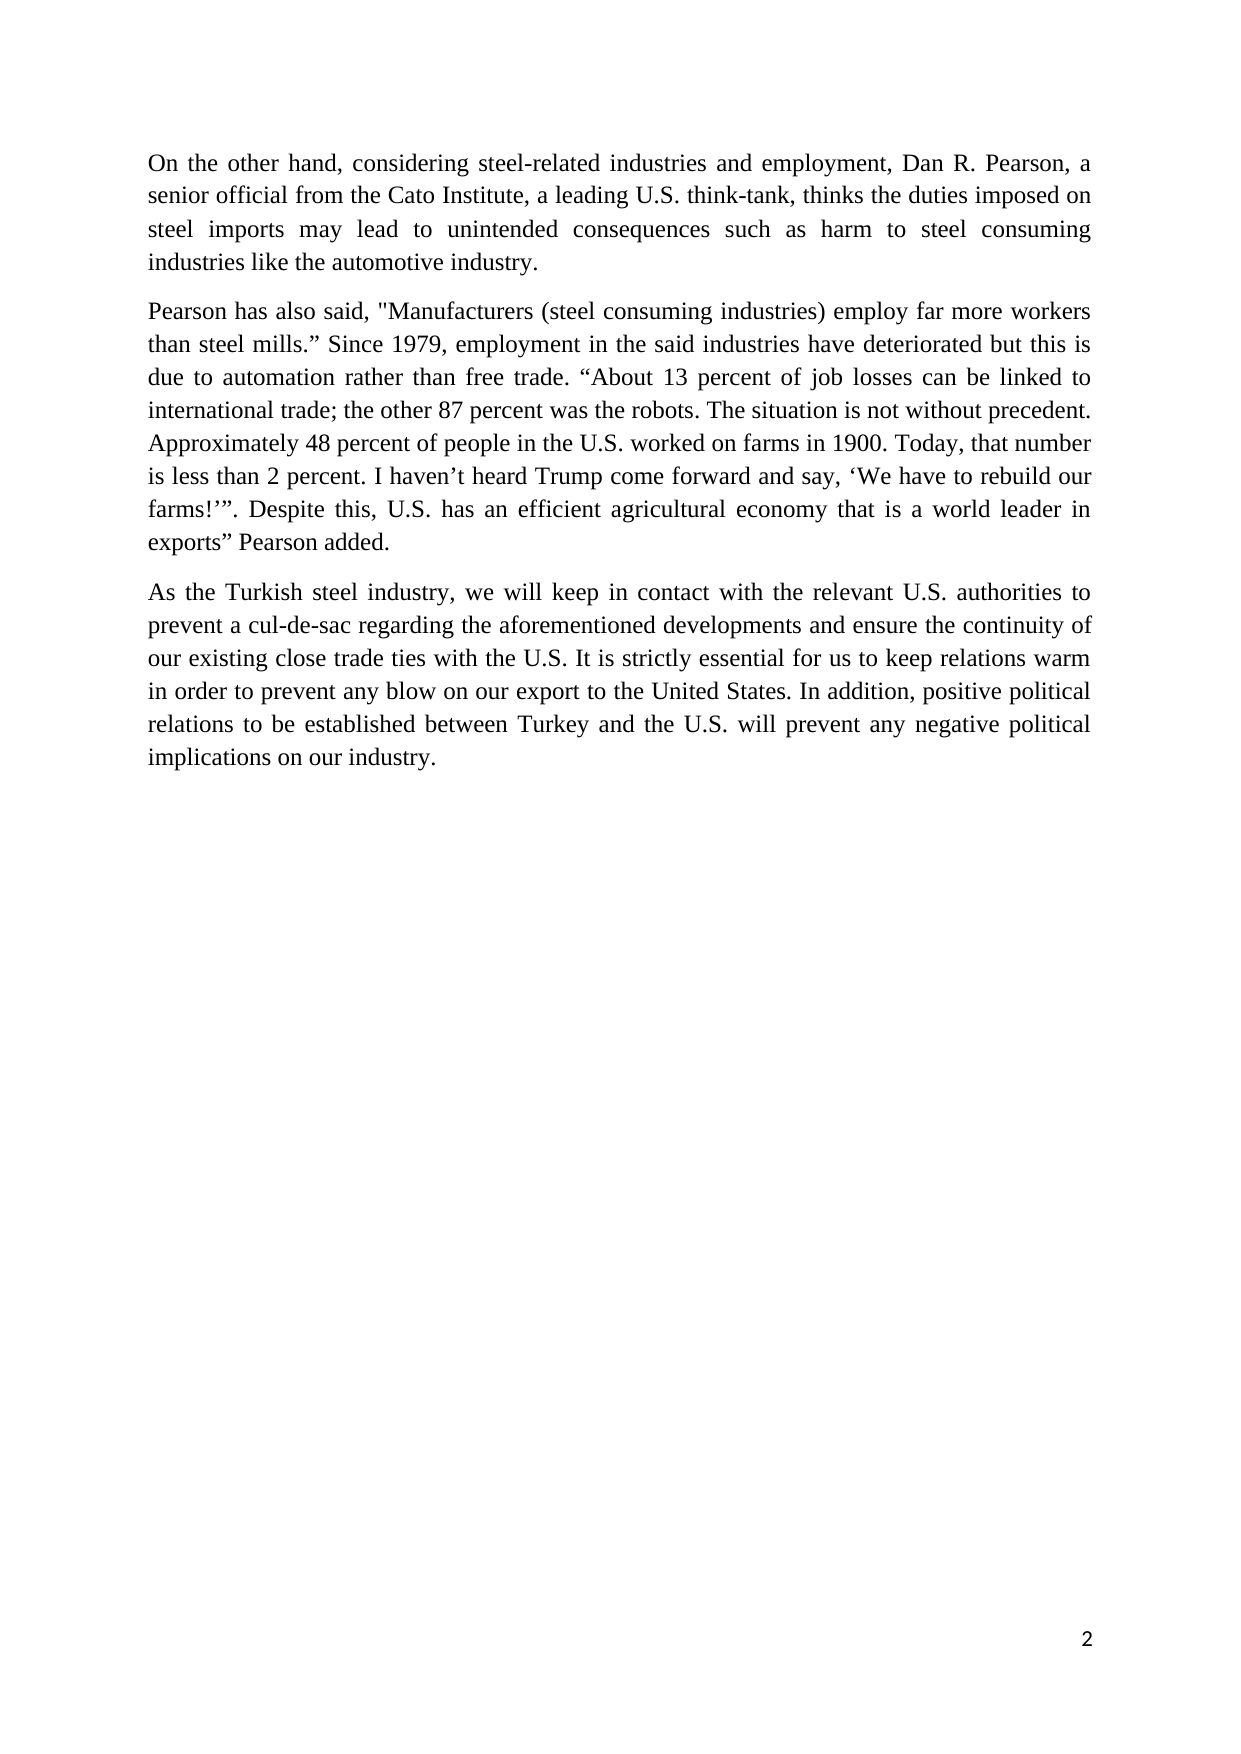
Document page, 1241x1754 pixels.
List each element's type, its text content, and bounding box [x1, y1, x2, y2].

text As the Turkish steel industry, we will keep in contact with the relevant U.S. authorities to prevent a cul-de-sac regarding the aforementioned developments and ensure the continuity of our existing close trade ties with the U.S. It is strictly essential for us to keep relations warm in order to prevent any blow on our export to the United States. In addition, positive political relations to be established between Turkey and the U.S. will prevent any negative political implications on our industry. [148, 577, 1093, 771]
text Pearson has also said, "Manufacturers (steel consuming industries) employ far more workers than steel mills.” Since 1979, employment in the said industries have deteriorated but this is due to automation rather than free trade. “About 13 percent of job losses can be linked to international trade; the other 87 percent was the robots. The situation is not without precedent. Approximately 48 percent of people in the U.S. worked on farms in 1900. Today, that number is less than 2 percent. I haven’t heard Trump come forward and say, ‘We have to rebuild our farms!’”. Despite this, U.S. has an efficient agricultural economy that is a world leader in exports” Pearson added. [148, 296, 1093, 556]
text On the other hand, considering steel-related industries and employment, Dan R. Pearson, a senior official from the Cato Institute, a leading U.S. think-tank, thinks the duties imposed on steel imports may lead to unintended consequences such as harm to steel consuming industries like the automotive industry. [148, 148, 1093, 275]
